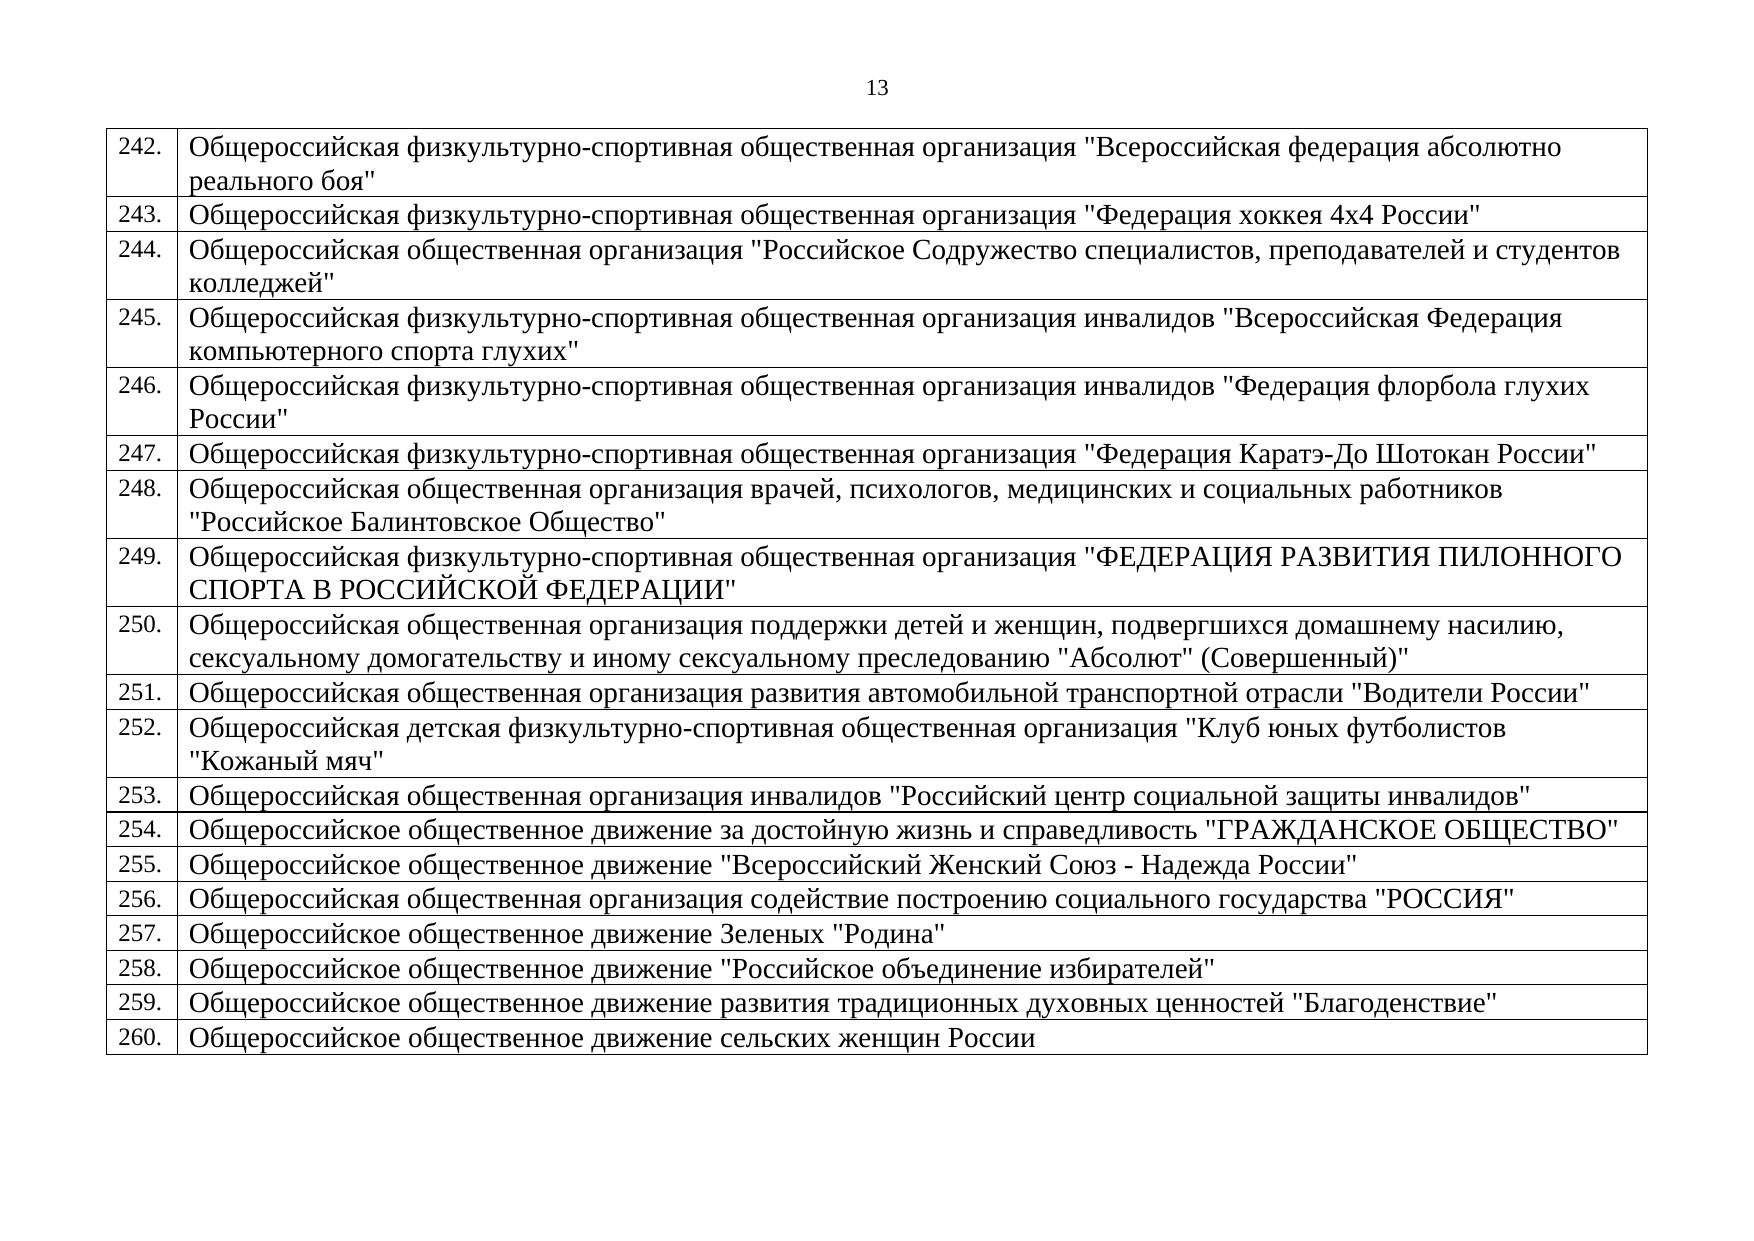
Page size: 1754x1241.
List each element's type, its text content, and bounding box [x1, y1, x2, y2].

table_cell Общероссийская общественная организация "Российское Содружество специалистов, преподавателей и студентов колледжей" [178, 232, 1647, 299]
table_cell [107, 539, 177, 606]
table_cell [107, 778, 177, 811]
table_cell Общероссийское общественное движение "Всероссийский Женский Союз - Надежда России" [178, 847, 1647, 881]
table_cell Общероссийское общественное движение за достойную жизнь и справедливость "ГРАЖДАНСКОЕ ОБЩЕСТВО" [178, 813, 1647, 846]
table_cell [107, 985, 177, 1019]
table_cell Общероссийское общественное движение сельских женщин России [178, 1020, 1647, 1053]
table_cell Общероссийская физкультурно-спортивная общественная организация "Всероссийская федерация абсолютно реального боя" [178, 129, 1647, 196]
table_cell Общероссийская общественная организация инвалидов "Российский центр социальной защиты инвалидов" [178, 778, 1647, 811]
table_cell [107, 232, 177, 299]
table_cell Общероссийская физкультурно-спортивная общественная организация "ФЕДЕРАЦИЯ РАЗВИТИЯ ПИЛОННОГО СПОРТА В РОССИЙСКОЙ ФЕДЕРАЦИИ" [178, 539, 1647, 606]
table_cell [107, 197, 177, 231]
table_cell Общероссийская физкультурно-спортивная общественная организация инвалидов "Федерация флорбола глухих России" [178, 368, 1647, 435]
table_cell [107, 300, 177, 367]
table_cell Общероссийская физкультурно-спортивная общественная организация инвалидов "Всероссийская Федерация компьютерного спорта глухих" [178, 300, 1647, 367]
table_cell [107, 813, 177, 846]
table_cell Общероссийская общественная организация поддержки детей и женщин, подвергшихся домашнему насилию, сексуальному домогательству и иному сексуальному преследованию "Абсолют" (Совершенный)" [178, 607, 1647, 674]
table_cell [107, 675, 177, 709]
table_cell [107, 471, 177, 538]
table_cell [107, 368, 177, 435]
table_cell Общероссийское общественное движение развития традиционных духовных ценностей "Благоденствие" [178, 985, 1647, 1019]
table_cell Общероссийская общественная организация развития автомобильной транспортной отрасли "Водители России" [178, 675, 1647, 709]
table_cell [107, 847, 177, 881]
table_cell [107, 710, 177, 777]
table_cell Общероссийская физкультурно-спортивная общественная организация "Федерация хоккея 4х4 России" [178, 197, 1647, 231]
table_cell [107, 951, 177, 984]
table_cell Общероссийская общественная организация содействие построению социального государства "РОССИЯ" [178, 882, 1647, 915]
table_cell Общероссийская детская физкультурно-спортивная общественная организация "Клуб юных футболистов "Кожаный мяч" [178, 710, 1647, 777]
table_cell [107, 916, 177, 950]
table_cell [107, 436, 177, 470]
table_cell [107, 607, 177, 674]
table_cell Общероссийская физкультурно-спортивная общественная организация "Федерация Каратэ-До Шотокан России" [178, 436, 1647, 470]
table_cell [107, 129, 177, 196]
table_cell [107, 1020, 177, 1053]
table_cell Общероссийское общественное движение Зеленых "Родина" [178, 916, 1647, 950]
table_cell Общероссийское общественное движение "Российское объединение избирателей" [178, 951, 1647, 984]
table_cell [107, 882, 177, 915]
table_cell Общероссийская общественная организация врачей, психологов, медицинских и социальных работников "Российское Балинтовское Общество" [178, 471, 1647, 538]
